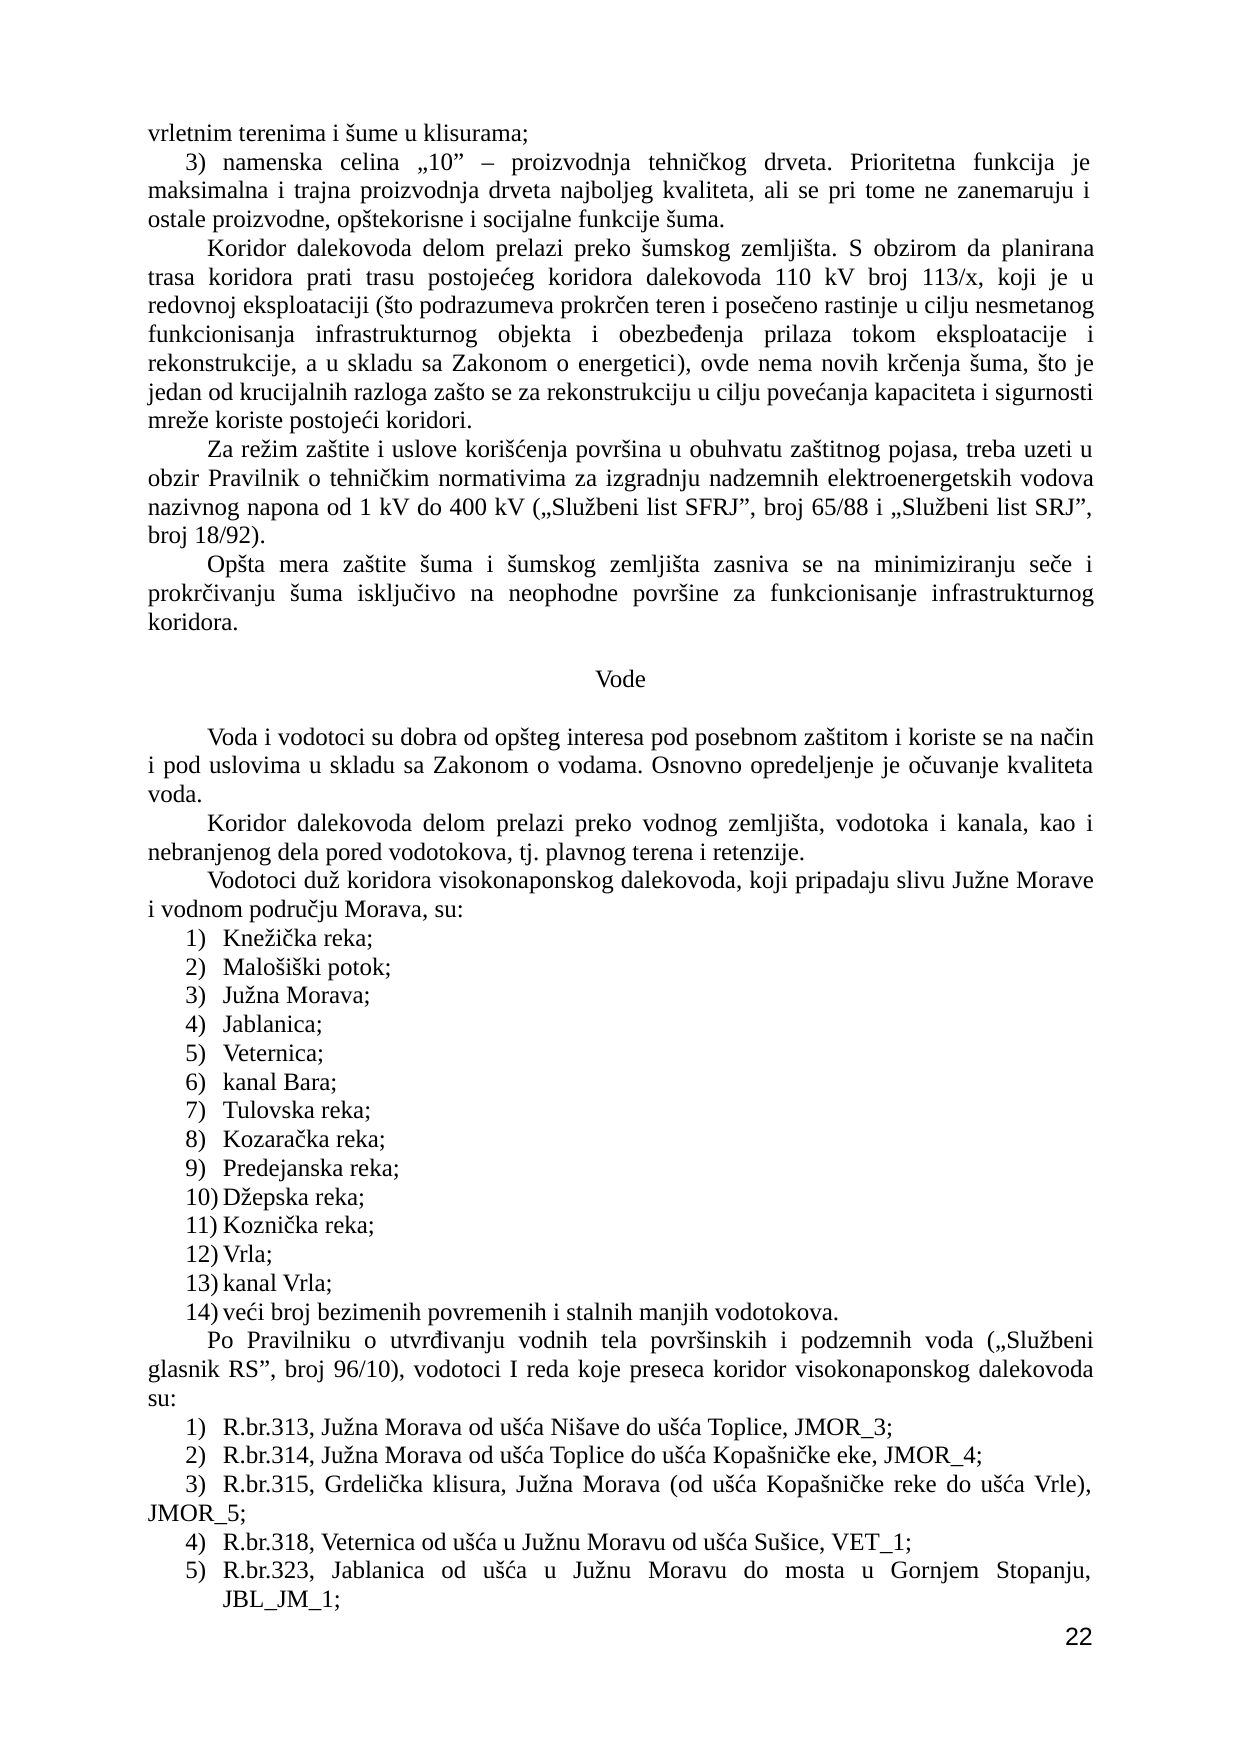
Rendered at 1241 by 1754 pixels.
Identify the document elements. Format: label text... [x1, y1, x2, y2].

list Jablanica; [185, 1009, 1092, 1038]
list Veternica; [185, 1038, 1092, 1067]
list Malošiški potok; [185, 952, 1092, 981]
text Voda i vodotoci su dobra od opšteg interesa pod posebnom zaštitom i koriste se na način i pod uslovima u skladu sa Zakonom o vodama. Osnovno opredeljenje je očuvanje kvaliteta voda. [148, 722, 1094, 808]
text Po Pravilniku o utvrđivanju vodnih tela površinskih i podzemnih voda („Službeni glasnik RS”, broj 96/10), vodotoci I reda koje preseca koridor visokonaponskog dalekovoda su: [148, 1326, 1094, 1412]
list Džepska reka; [185, 1182, 1092, 1211]
list R.br.318, Veternica od ušća u Južnu Moravu od ušća Sušice, VET_1; [185, 1527, 1092, 1556]
text Za režim zaštite i uslove korišćenja površina u obuhvatu zaštitnog pojasa, treba uzeti u obzir Pravilnik o tehničkim normativima za izgradnju nadzemnih elektroenergetskih vodova nazivnog napona od 1 kV do 400 kV („Službeni list SFRJ”, broj 65/88 i „Službeni list SRJ”, broj 18/92). [148, 434, 1094, 549]
list Predejanska reka; [185, 1153, 1092, 1182]
list Koznička reka; [185, 1211, 1092, 1239]
list Južna Morava; [185, 981, 1092, 1009]
list R.br.323, Jablanica od ušća u Južnu Moravu do mosta u Gornjem Stopanju, JBL_JM_1; [185, 1556, 1092, 1613]
list R.br.313, Južna Morava od ušća Nišave do ušća Toplice, JMOR_3; [185, 1412, 1092, 1441]
list kanal Bara; [185, 1067, 1092, 1096]
text Vodotoci duž koridora visokonaponskog dalekovoda, koji pripadaju slivu Južne Morave i vodnom području Morava, su: [148, 866, 1094, 923]
list Kozaračka reka; [185, 1124, 1092, 1153]
text Vode [148, 664, 1092, 693]
list Tulovska reka; [185, 1096, 1092, 1124]
text Koridor dalekovoda delom prelazi preko šumskog zemljišta. S obzirom da planirana trasa koridora prati trasu postojećeg koridora dalekovoda 110 kV broj 113/x, koji je u redovnoj eksploataciji (što podrazumeva prokrčen teren i posečeno rastinje u cilju nesmetanog funkcionisanja infrastrukturnog objekta i obezbeđenja prilaza tokom eksploatacije i rekonstrukcije, a u skladu sa Zakonom o energetici), ovde nema novih krčenja šuma, što je jedan od krucijalnih razloga zašto se za rekonstrukciju u cilju povećanja kapaciteta i sigurnosti mreže koriste postojeći koridori. [148, 233, 1094, 434]
list veći broj bezimenih povremenih i stalnih manjih vodotokova. [185, 1297, 1092, 1326]
list R.br.315, Grdelička klisura, Južna Morava (od ušća Kopašničke reke do ušća Vrle), JMOR_5; [148, 1469, 1092, 1527]
list kanal Vrla; [185, 1268, 1092, 1297]
list namenska celina „10” – proizvodnja tehničkog drveta. Prioritetna funkcija je maksimalna i trajna proizvodnja drveta najboljeg kvaliteta, ali se pri tome ne zanemaruju i ostale proizvodne, opštekorisne i socijalne funkcije šuma. [148, 147, 1091, 233]
list R.br.314, Južna Morava od ušća Toplice do ušća Kopašničke eke, JMOR_4; [185, 1441, 1092, 1469]
list Vrla; [185, 1239, 1092, 1268]
text Opšta mera zaštite šuma i šumskog zemljišta zasniva se na minimiziranju seče i prokrčivanju šuma isključivo na neophodne površine za funkcionisanje infrastrukturnog koridora. [148, 549, 1094, 636]
list Knežička reka; [185, 923, 1092, 952]
text Koridor dalekovoda delom prelazi preko vodnog zemljišta, vodotoka i kanala, kao i nebranjenog dela pored vodotokova, tj. plavnog terena i retenzije. [148, 808, 1094, 866]
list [148, 118, 1091, 147]
